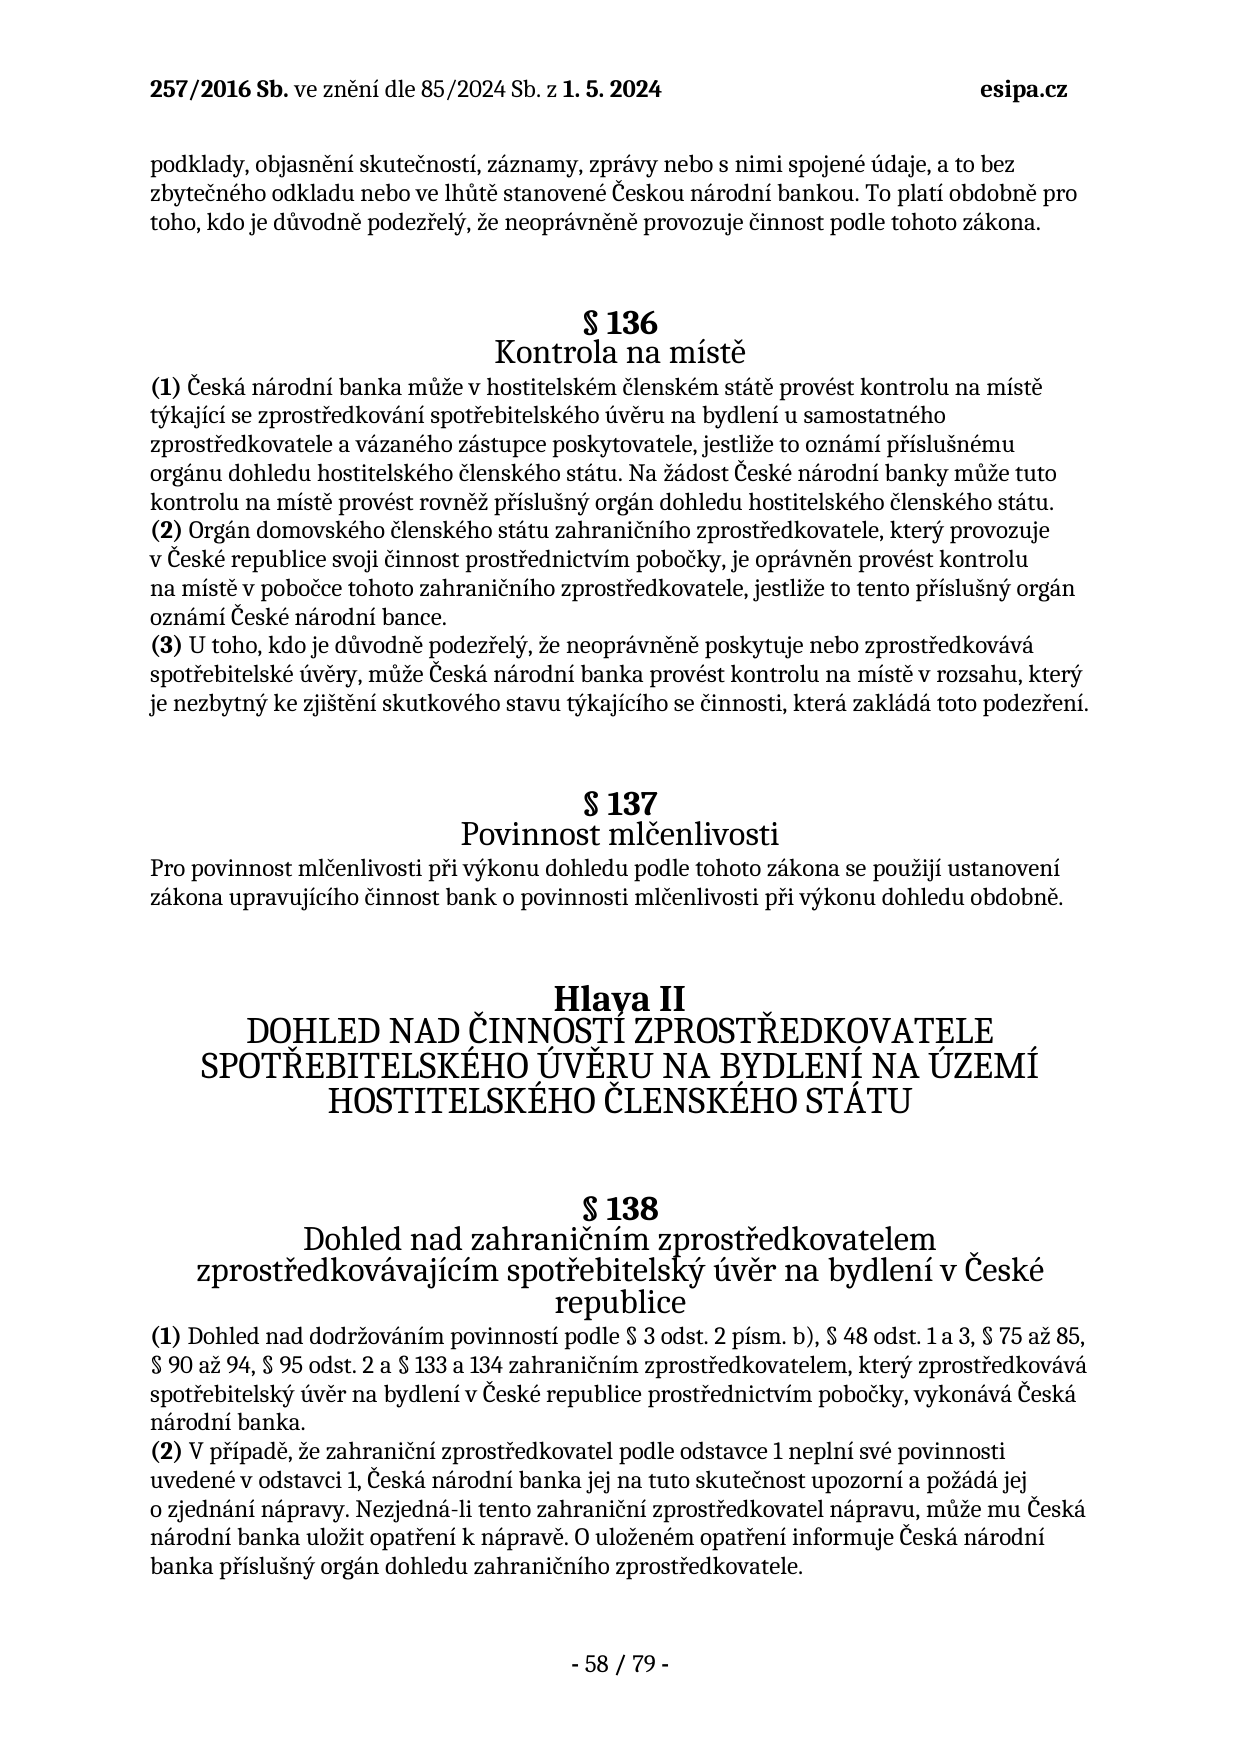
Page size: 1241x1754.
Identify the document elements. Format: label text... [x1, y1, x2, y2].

subtitle § 137 -Povinnost mlčenlivosti [150, 790, 1090, 854]
subtitle § 136 -Kontrola na místě [150, 309, 1090, 372]
subtitle Hlava II -Dohled nad činností zprostředkovatele spotřebitelského úvěru na bydlení na území hostitelského členského státu [150, 984, 1090, 1122]
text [150, 150, 1090, 236]
text (1) Česká národní banka může v hostitelském členském státě provést kontrolu na místě týkající se zprostředkování spotřebitelského úvěru na bydlení u samostatného zprostředkovatele a vázaného zástupce poskytovatele, jestliže to oznámí příslušnému orgánu dohledu hostitelského členského státu. Na žádost České národní banky může tuto kontrolu na místě provést rovněž příslušný orgán dohledu hostitelského členského státu. [150, 372, 1090, 516]
text (3) U toho, kdo je důvodně podezřelý, že neoprávněně poskytuje nebo zprostředkovává spotřebitelské úvěry, může Česká národní banka provést kontrolu na místě v rozsahu, který je nezbytný ke zjištění skutkového stavu týkajícího se činnosti, která zakládá toto podezření. [150, 631, 1090, 717]
subtitle § 138 -Dohled nad zahraničním zprostředkovatelem zprostředkovávajícím spotřebitelský úvěr na bydlení v České republice [150, 1195, 1090, 1322]
text (1) Dohled nad dodržováním povinností podle § 3 odst. 2 písm. b), § 48 odst. 1 a 3, § 75 až 85, § 90 až 94, § 95 odst. 2 a § 133 a 134 zahraničním zprostředkovatelem, který zprostředkovává spotřebitelský úvěr na bydlení v České republice prostřednictvím pobočky, vykonává Česká národní banka. [150, 1322, 1090, 1437]
text Pro povinnost mlčenlivosti při výkonu dohledu podle tohoto zákona se použijí ustanovení zákona upravujícího činnost bank o povinnosti mlčenlivosti při výkonu dohledu obdobně. [150, 854, 1090, 911]
text (2) V případě, že zahraniční zprostředkovatel podle odstavce 1 neplní své povinnosti uvedené v odstavci 1, Česká národní banka jej na tuto skutečnost upozorní a požádá jej o zjednání nápravy. Nezjedná-li tento zahraniční zprostředkovatel nápravu, může mu Česká národní banka uložit opatření k nápravě. O uloženém opatření informuje Česká národní banka příslušný orgán dohledu zahraničního zprostředkovatele. [150, 1437, 1090, 1581]
text (2) Orgán domovského členského státu zahraničního zprostředkovatele, který provozuje v České republice svoji činnost prostřednictvím pobočky, je oprávněn provést kontrolu na místě v pobočce tohoto zahraničního zprostředkovatele, jestliže to tento příslušný orgán oznámí České národní bance. [150, 516, 1090, 631]
